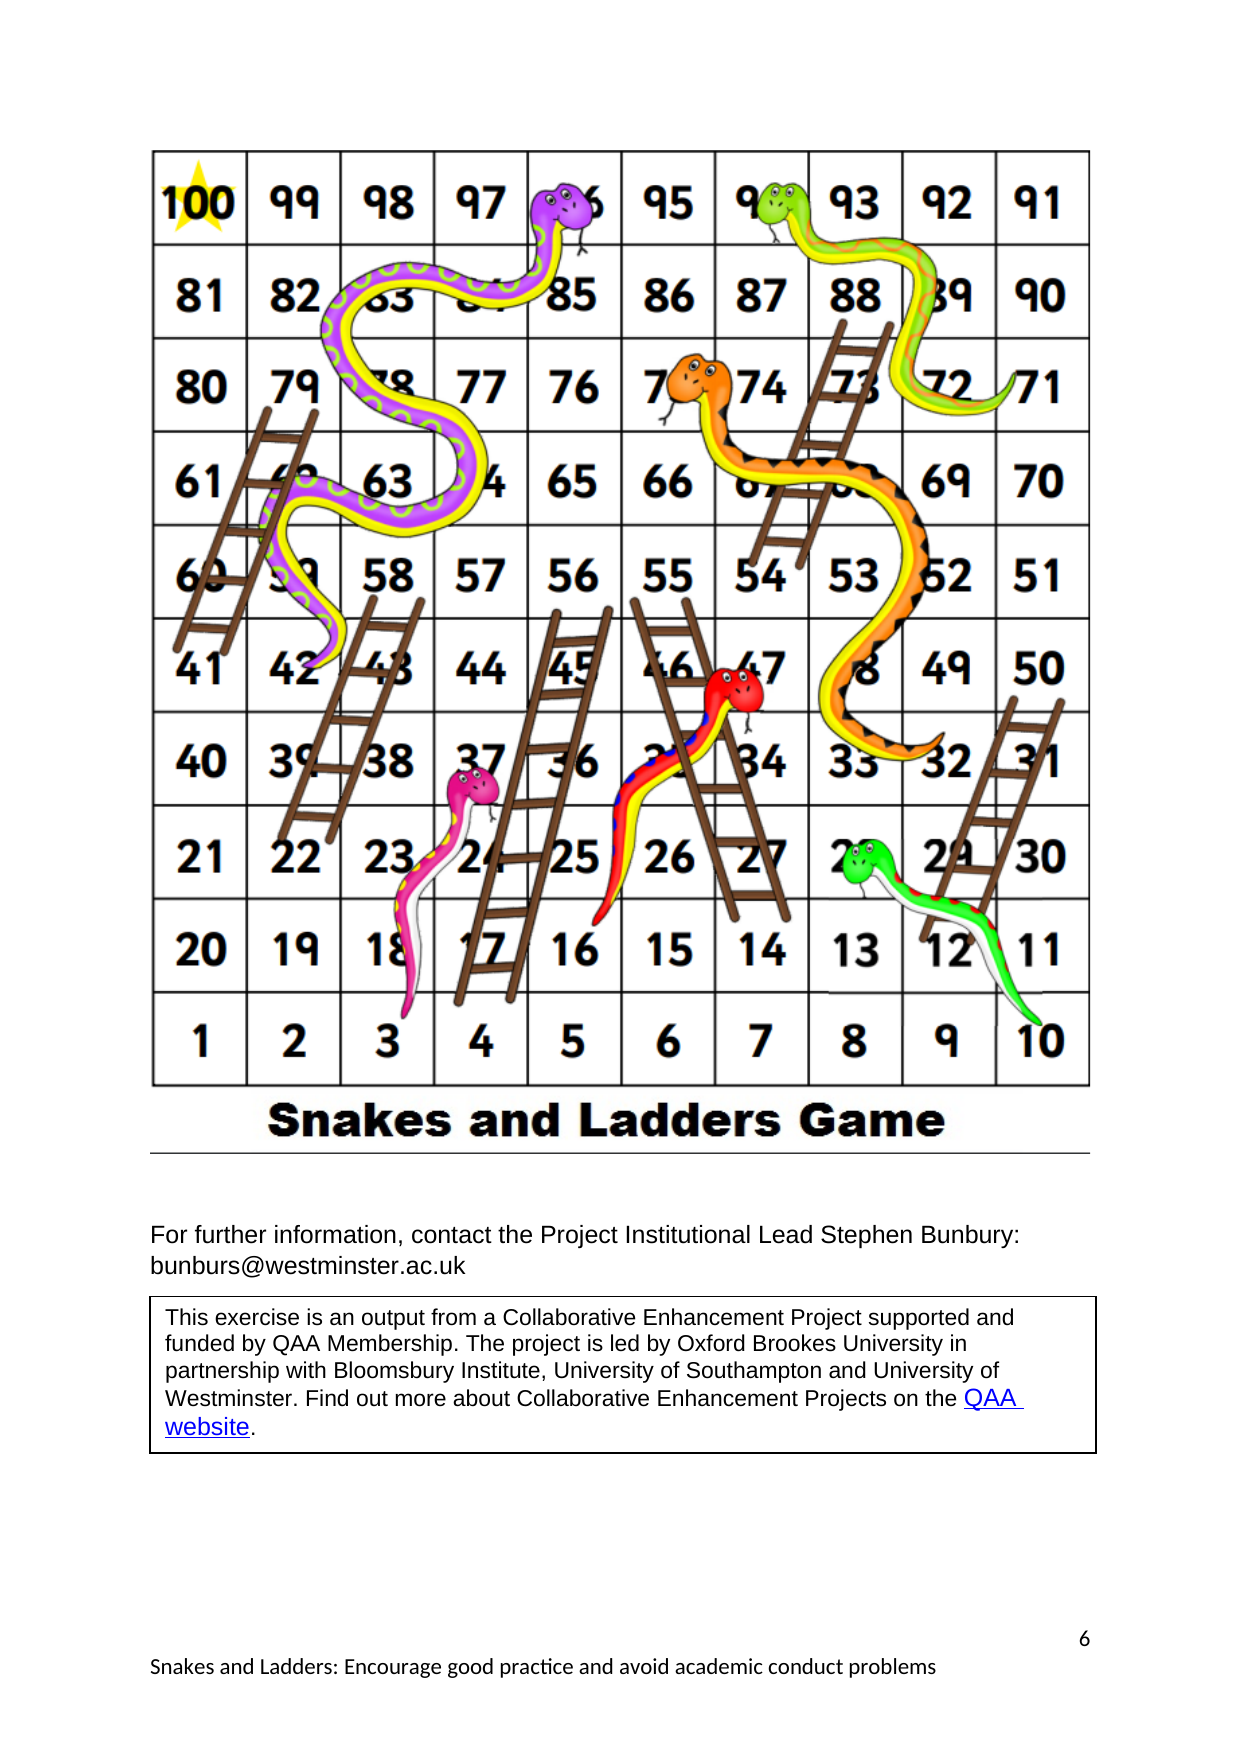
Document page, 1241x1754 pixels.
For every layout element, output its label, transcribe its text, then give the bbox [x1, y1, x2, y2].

text For further information, contact the Project Institutional Lead Stephen Bunbury: bunburs@westminster.ac.uk [150, 1220, 1090, 1280]
picture [150, 150, 1091, 1154]
